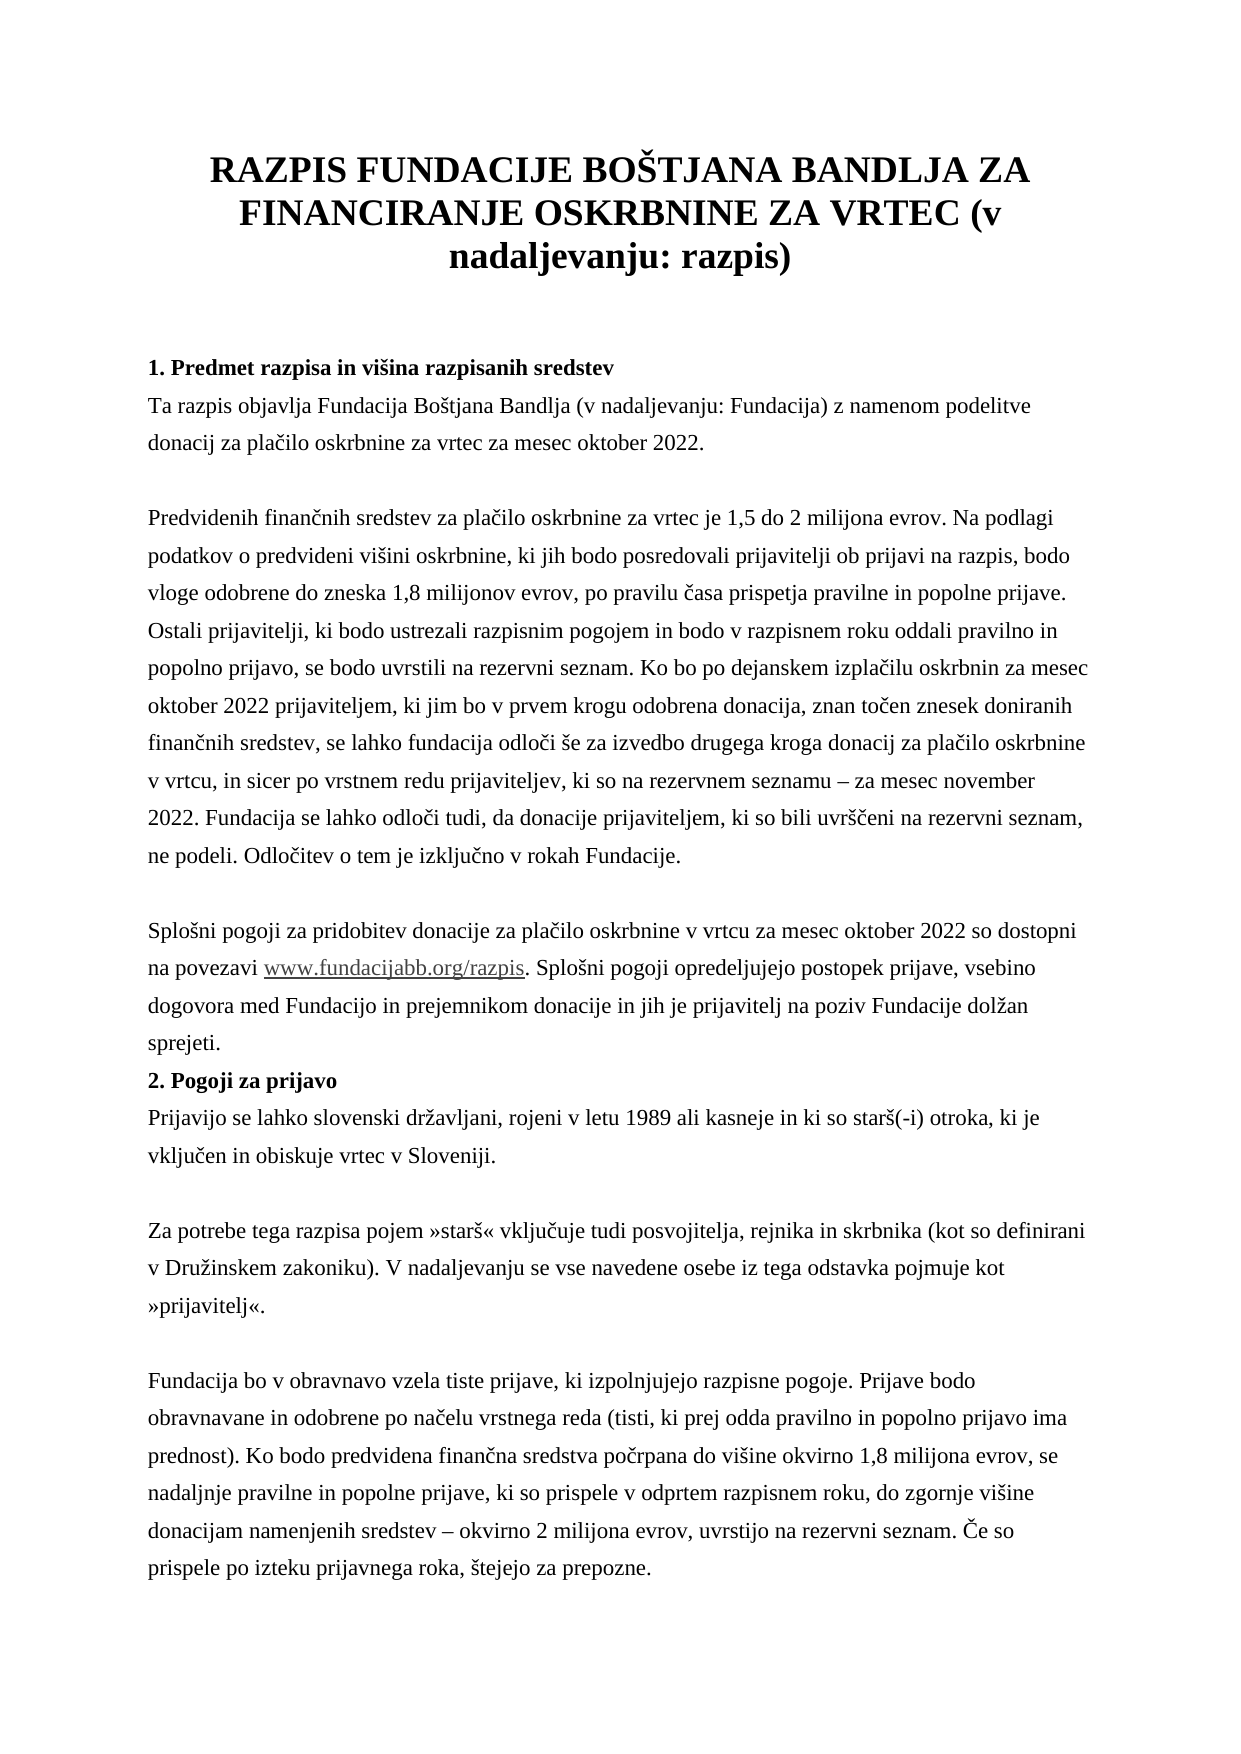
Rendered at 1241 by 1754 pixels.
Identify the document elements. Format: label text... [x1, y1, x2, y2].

text Predvidenih finančnih sredstev za plačilo oskrbnine za vrtec je 1,5 do 2 milijona evrov. Na podlagi podatkov o predvideni višini oskrbnine, ki jih bodo posredovali prijavitelji ob prijavi na razpis, bodo vloge odobrene do zneska 1,8 milijonov evrov, po pravilu časa prispetja pravilne in popolne prijave. Ostali prijavitelji, ki bodo ustrezali razpisnim pogojem in bodo v razpisnem roku oddali pravilno in popolno prijavo, se bodo uvrstili na rezervni seznam. Ko bo po dejanskem izplačilu oskrbnin za mesec oktober 2022 prijaviteljem, ki jim bo v prvem krogu odobrena donacija, znan točen znesek doniranih finančnih sredstev, se lahko fundacija odloči še za izvedbo drugega kroga donacij za plačilo oskrbnine v vrtcu, in sicer po vrstnem redu prijaviteljev, ki so na rezervnem seznamu – za mesec november 2022. Fundacija se lahko odloči tudi, da donacije prijaviteljem, ki so bili uvrščeni na rezervni seznam, ne podeli. Odločitev o tem je izključno v rokah Fundacije. [148, 493, 1093, 868]
text Fundacija bo v obravnavo vzela tiste prijave, ki izpolnjujejo razpisne pogoje. Prijave bodo obravnavane in odobrene po načelu vrstnega reda (tisti, ki prej odda pravilno in popolno prijavo ima prednost). Ko bodo predvidena finančna sredstva počrpana do višine okvirno 1,8 milijona evrov, se nadaljnje pravilne in popolne prijave, ki so prispele v odprtem razpisnem roku, do zgornje višine donacijam namenjenih sredstev – okvirno 2 milijona evrov, uvrstijo na rezervni seznam. Če so prispele po izteku prijavnega roka, štejejo za prepozne. [148, 1356, 1093, 1581]
text RAZPIS FUNDACIJE BOŠTJANA BANDLJA ZA FINANCIRANJE OSKRBNINE ZA VRTEC (v nadaljevanju: razpis) [148, 148, 1093, 277]
text Splošni pogoji za pridobitev donacije za plačilo oskrbnine v vrtcu za mesec oktober 2022 so dostopni na povezavi www.fundacijabb.org/razpis. Splošni pogoji opredeljujejo postopek prijave, vsebino dogovora med Fundacijo in prejemnikom donacije in jih je prijavitelj na poziv Fundacije dolžan sprejeti. [148, 906, 1093, 1056]
text Za potrebe tega razpisa pojem »starš« vključuje tudi posvojitelja, rejnika in skrbnika (kot so definirani v Družinskem zakoniku). V nadaljevanju se vse navedene osebe iz tega odstavka pojmuje kot »prijavitelj«. [148, 1206, 1093, 1318]
text 1. Predmet razpisa in višina razpisanih sredstev [148, 343, 1093, 381]
text Ta razpis objavlja Fundacija Boštjana Bandlja (v nadaljevanju: Fundacija) z namenom podelitve donacij za plačilo oskrbnine za vrtec za mesec oktober 2022. [148, 381, 1093, 456]
text Prijavijo se lahko slovenski državljani, rojeni v letu 1989 ali kasneje in ki so starš(-i) otroka, ki je vključen in obiskuje vrtec v Sloveniji. [148, 1093, 1093, 1168]
text 2. Pogoji za prijavo [148, 1056, 1093, 1093]
